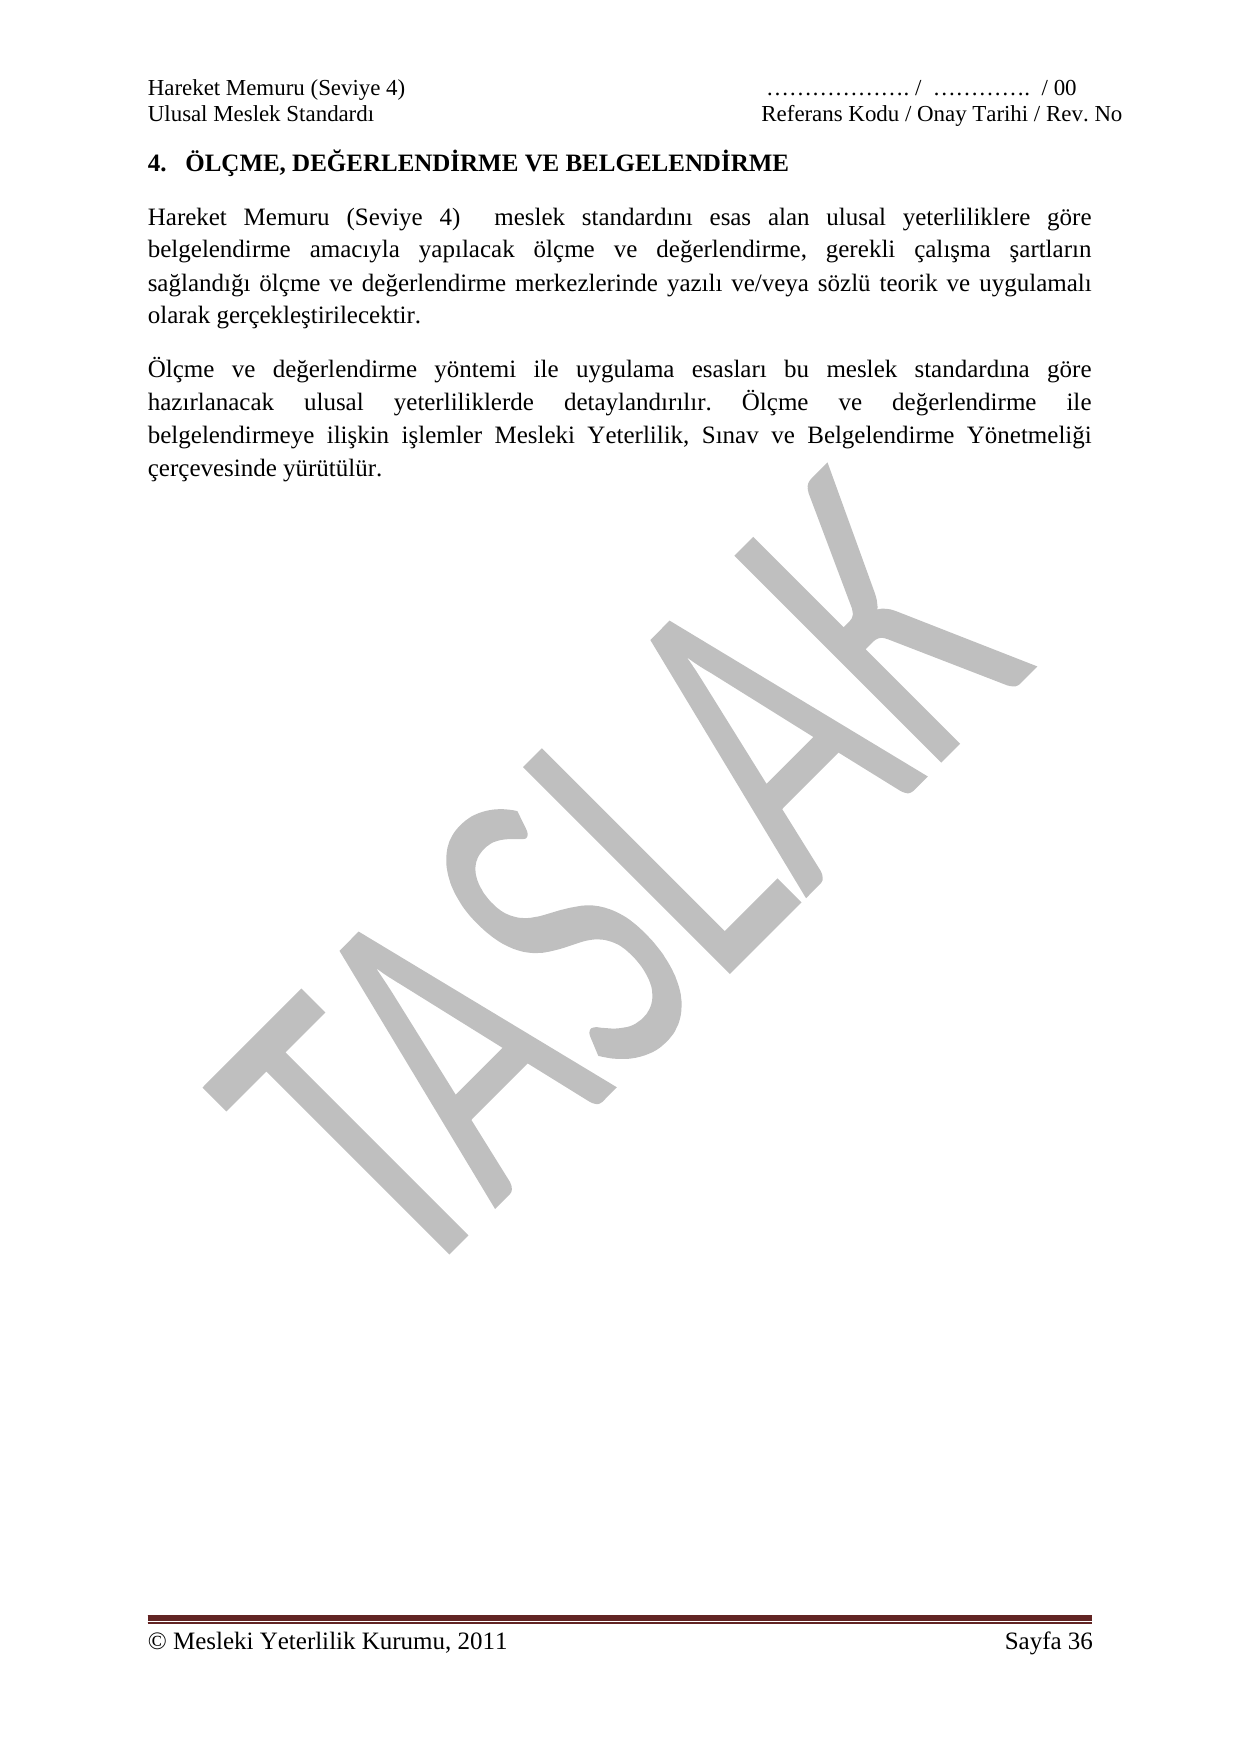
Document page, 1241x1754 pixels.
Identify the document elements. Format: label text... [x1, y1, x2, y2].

text Hareket Memuru (Seviye 4) meslek standardını esas alan ulusal yeterliliklere göre belgelendirme amacıyla yapılacak ölçme ve değerlendirme, gerekli çalışma şartların sağlandığı ölçme ve değerlendirme merkezlerinde yazılı ve/veya sözlü teorik ve uygulamalı olarak gerçekleştirilecektir. [148, 202, 1092, 329]
list 4. ÖLÇME, DEĞERLENDİRME VE BELGELENDİRME [148, 148, 1092, 176]
text Ölçme ve değerlendirme yöntemi ile uygulama esasları bu meslek standardına göre hazırlanacak ulusal yeterliliklerde detaylandırılır. Ölçme ve değerlendirme ile belgelendirmeye ilişkin işlemler Mesleki Yeterlilik, Sınav ve Belgelendirme Yönetmeliği çerçevesinde yürütülür. [148, 354, 1092, 482]
